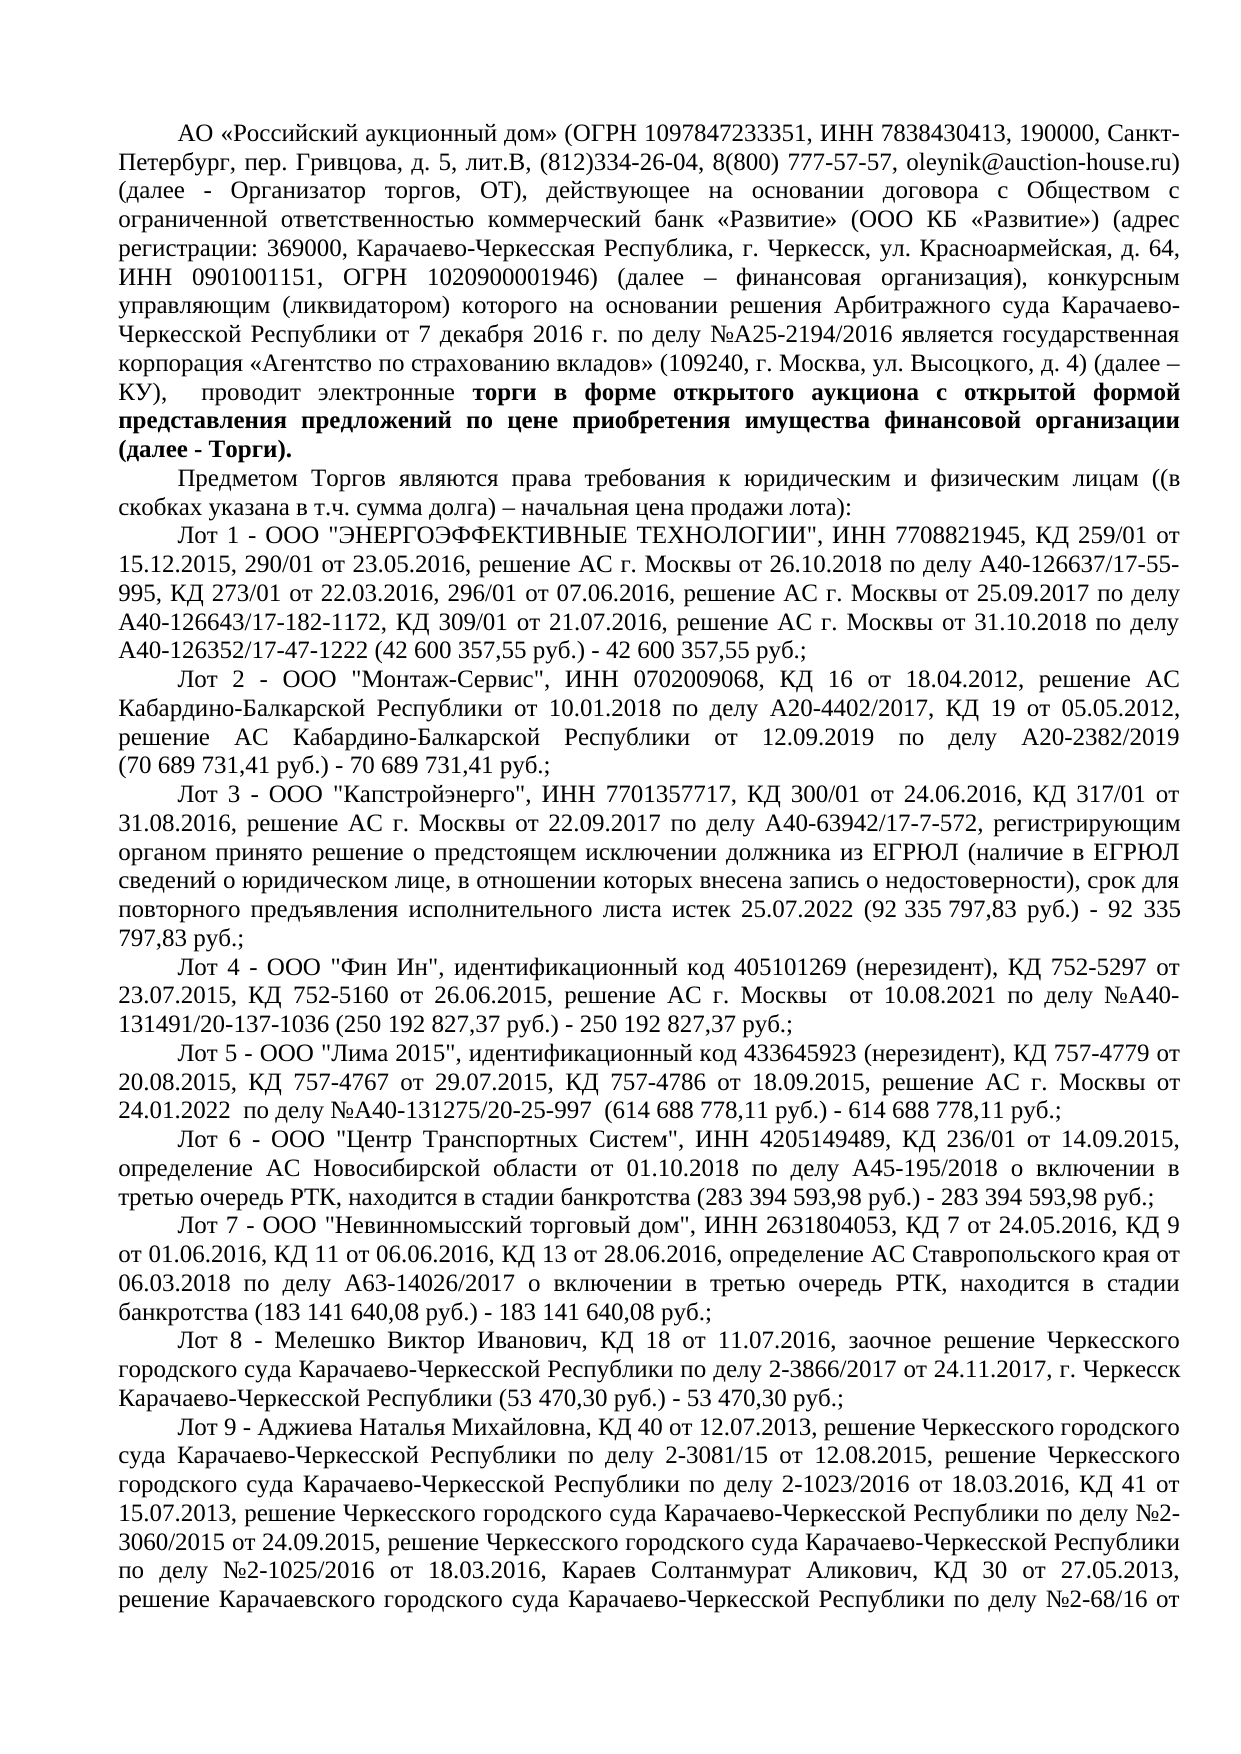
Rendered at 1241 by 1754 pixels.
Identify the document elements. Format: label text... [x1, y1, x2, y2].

text Лот 3 - ООО "Капстройэнерго", ИНН 7701357717, КД 300/01 от 24.06.2016, КД 317/01 от 31.08.2016, решение АС г. Москвы от 22.09.2017 по делу А40-63942/17-7-572, регистрирующим органом принято решение о предстоящем исключении должника из ЕГРЮЛ (наличие в ЕГРЮЛ сведений о юридическом лице, в отношении которых внесена запись о недостоверности), срок для повторного предъявления исполнительного листа истек 25.07.2022 (92 335 797,83 руб.) - 92 335 797,83 руб.; [118, 779, 1181, 952]
text Лот 4 - ООО "Фин Ин", идентификационный код 405101269 (нерезидент), КД 752-5297 от 23.07.2015, КД 752-5160 от 26.06.2015, решение АС г. Москвы от 10.08.2021 по делу №А40-131491/20-137-1036 (250 192 827,37 руб.) - 250 192 827,37 руб.; [118, 952, 1181, 1038]
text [118, 1412, 1181, 1613]
text Лот 5 - ООО "Лима 2015", идентификационный код 433645923 (нерезидент), КД 757-4779 от 20.08.2015, КД 757-4767 от 29.07.2015, КД 757-4786 от 18.09.2015, решение АС г. Москвы от 24.01.2022 по делу №А40-131275/20-25-997 (614 688 778,11 руб.) - 614 688 778,11 руб.; [118, 1038, 1181, 1124]
text Лот 1 - ООО "ЭНЕРГОЭФФЕКТИВНЫЕ ТЕХНОЛОГИИ", ИНН 7708821945, КД 259/01 от 15.12.2015, 290/01 от 23.05.2016, решение АС г. Москвы от 26.10.2018 по делу А40-126637/17-55-995, КД 273/01 от 22.03.2016, 296/01 от 07.06.2016, решение АС г. Москвы от 25.09.2017 по делу А40-126643/17-182-1172, КД 309/01 от 21.07.2016, решение АС г. Москвы от 31.10.2018 по делу А40-126352/17-47-1222 (42 600 357,55 руб.) - 42 600 357,55 руб.; [118, 521, 1181, 664]
text Лот 7 - ООО "Невинномысский торговый дом", ИНН 2631804053, КД 7 от 24.05.2016, КД 9 от 01.06.2016, КД 11 от 06.06.2016, КД 13 от 28.06.2016, определение АС Ставропольского края от 06.03.2018 по делу А63-14026/2017 о включении в третью очередь РТК, находится в стадии банкротства (183 141 640,08 руб.) - 183 141 640,08 руб.; [118, 1211, 1181, 1326]
text Лот 8 - Мелешко Виктор Иванович, КД 18 от 11.07.2016, заочное решение Черкесского городского суда Карачаево-Черкесской Республики по делу 2-3866/2017 от 24.11.2017, г. Черкесск Карачаево-Черкесской Республики (53 470,30 руб.) - 53 470,30 руб.; [118, 1326, 1181, 1412]
text АО «Российский аукционный дом» (ОГРН 1097847233351, ИНН 7838430413, 190000, Санкт-Петербург, пер. Гривцова, д. 5, лит.В, (812)334-26-04, 8(800) 777-57-57, oleynik@auction-house.ru) (далее - Организатор торгов, ОТ), действующее на основании договора с Обществом с ограниченной ответственностью коммерческий банк «Развитие» (ООО КБ «Развитие») (адрес регистрации: 369000, Карачаево-Черкесская Республика, г. Черкесск, ул. Красноармейская, д. 64, ИНН 0901001151, ОГРН 1020900001946) (далее – финансовая организация), конкурсным управляющим (ликвидатором) которого на основании решения Арбитражного суда Карачаево-Черкесской Республики от 7 декабря 2016 г. по делу №А25-2194/2016 является государственная корпорация «Агентство по страхованию вкладов» (109240, г. Москва, ул. Высоцкого, д. 4) (далее – КУ), проводит электронные торги в форме открытого аукциона с открытой формой представления предложений по цене приобретения имущества финансовой организации (далее - Торги). [118, 118, 1181, 463]
text Лот 2 - ООО "Монтаж-Сервис", ИНН 0702009068, КД 16 от 18.04.2012, решение АС Кабардино-Балкарской Республики от 10.01.2018 по делу А20-4402/2017, КД 19 от 05.05.2012, решение АС Кабардино-Балкарской Республики от 12.09.2019 по делу А20-2382/2019 (70 689 731,41 руб.) - 70 689 731,41 руб.; [118, 664, 1181, 779]
text Лот 6 - ООО "Центр Транспортных Систем", ИНН 4205149489, КД 236/01 от 14.09.2015, определение АС Новосибирской области от 01.10.2018 по делу А45-195/2018 о включении в третью очередь РТК, находится в стадии банкротства (283 394 593,98 руб.) - 283 394 593,98 руб.; [118, 1124, 1181, 1211]
text Предметом Торгов являются права требования к юридическим и физическим лицам ((в скобках указана в т.ч. сумма долга) – начальная цена продажи лота): [118, 463, 1181, 521]
